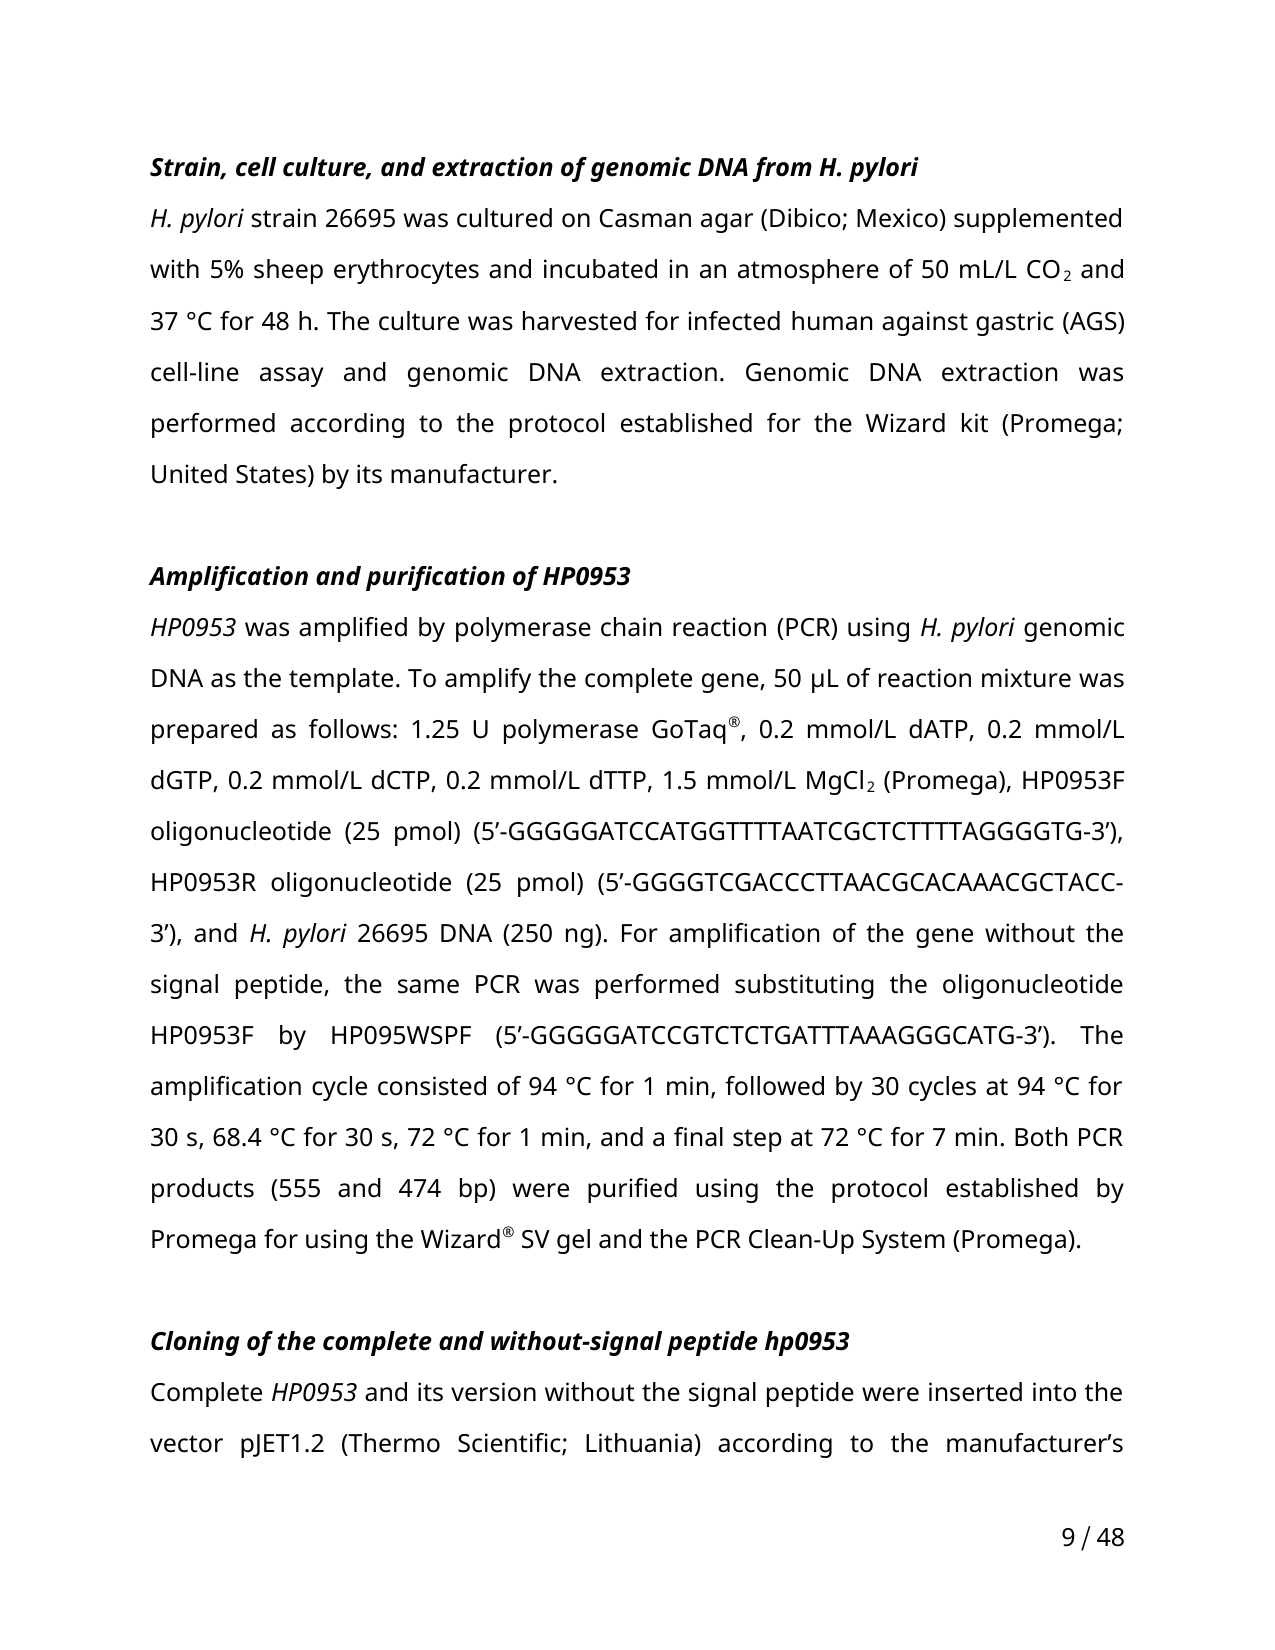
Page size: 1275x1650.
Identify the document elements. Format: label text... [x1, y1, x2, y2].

text Strain, cell culture, and extraction of genomic DNA from H. pylori [150, 150, 1125, 184]
text HP0953 was amplified by polymerase chain reaction (PCR) using H. pylori genomic DNA as the template. To amplify the complete gene, 50 μL of reaction mixture was prepared as follows: 1.25 U polymerase GoTaq®, 0.2 mmol/L dATP, 0.2 mmol/L dGTP, 0.2 mmol/L dCTP, 0.2 mmol/L dTTP, 1.5 mmol/L MgCl2 (Promega), HP0953F oligonucleotide (25 pmol) (5’-GGGGGATCCATGGTTTTAATCGCTCTTTTAGGGGTG-3’), HP0953R oligonucleotide (25 pmol) (5’-GGGGTCGACCCTTAACGCACAAACGCTACC-3’), and H. pylori 26695 DNA (250 ng). For amplification of the gene without the signal peptide, the same PCR was performed substituting the oligonucleotide HP0953F by HP095WSPF (5’-GGGGGATCCGTCTCTGATTTAAAGGGCATG-3’). The amplification cycle consisted of 94 °C for 1 min, followed by 30 cycles at 94 °C for 30 s, 68.4 °C for 30 s, 72 °C for 1 min, and a final step at 72 °C for 7 min. Both PCR products (555 and 474 bp) were purified using the protocol established by Promega for using the Wizard® SV gel and the PCR Clean-Up System (Promega). [150, 609, 1125, 1256]
text Amplification and purification of HP0953 [150, 558, 1125, 592]
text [150, 1375, 1125, 1460]
text Cloning of the complete and without-signal peptide hp0953 [150, 1324, 1125, 1358]
text H. pylori strain 26695 was cultured on Casman agar (Dibico; Mexico) supplemented with 5% sheep erythrocytes and incubated in an atmosphere of 50 mL/L CO2 and 37 °C for 48 h. The culture was harvested for infected human against gastric (AGS) cell-line assay and genomic DNA extraction. Genomic DNA extraction was performed according to the protocol established for the Wizard kit (Promega; United States) by its manufacturer. [150, 201, 1125, 490]
